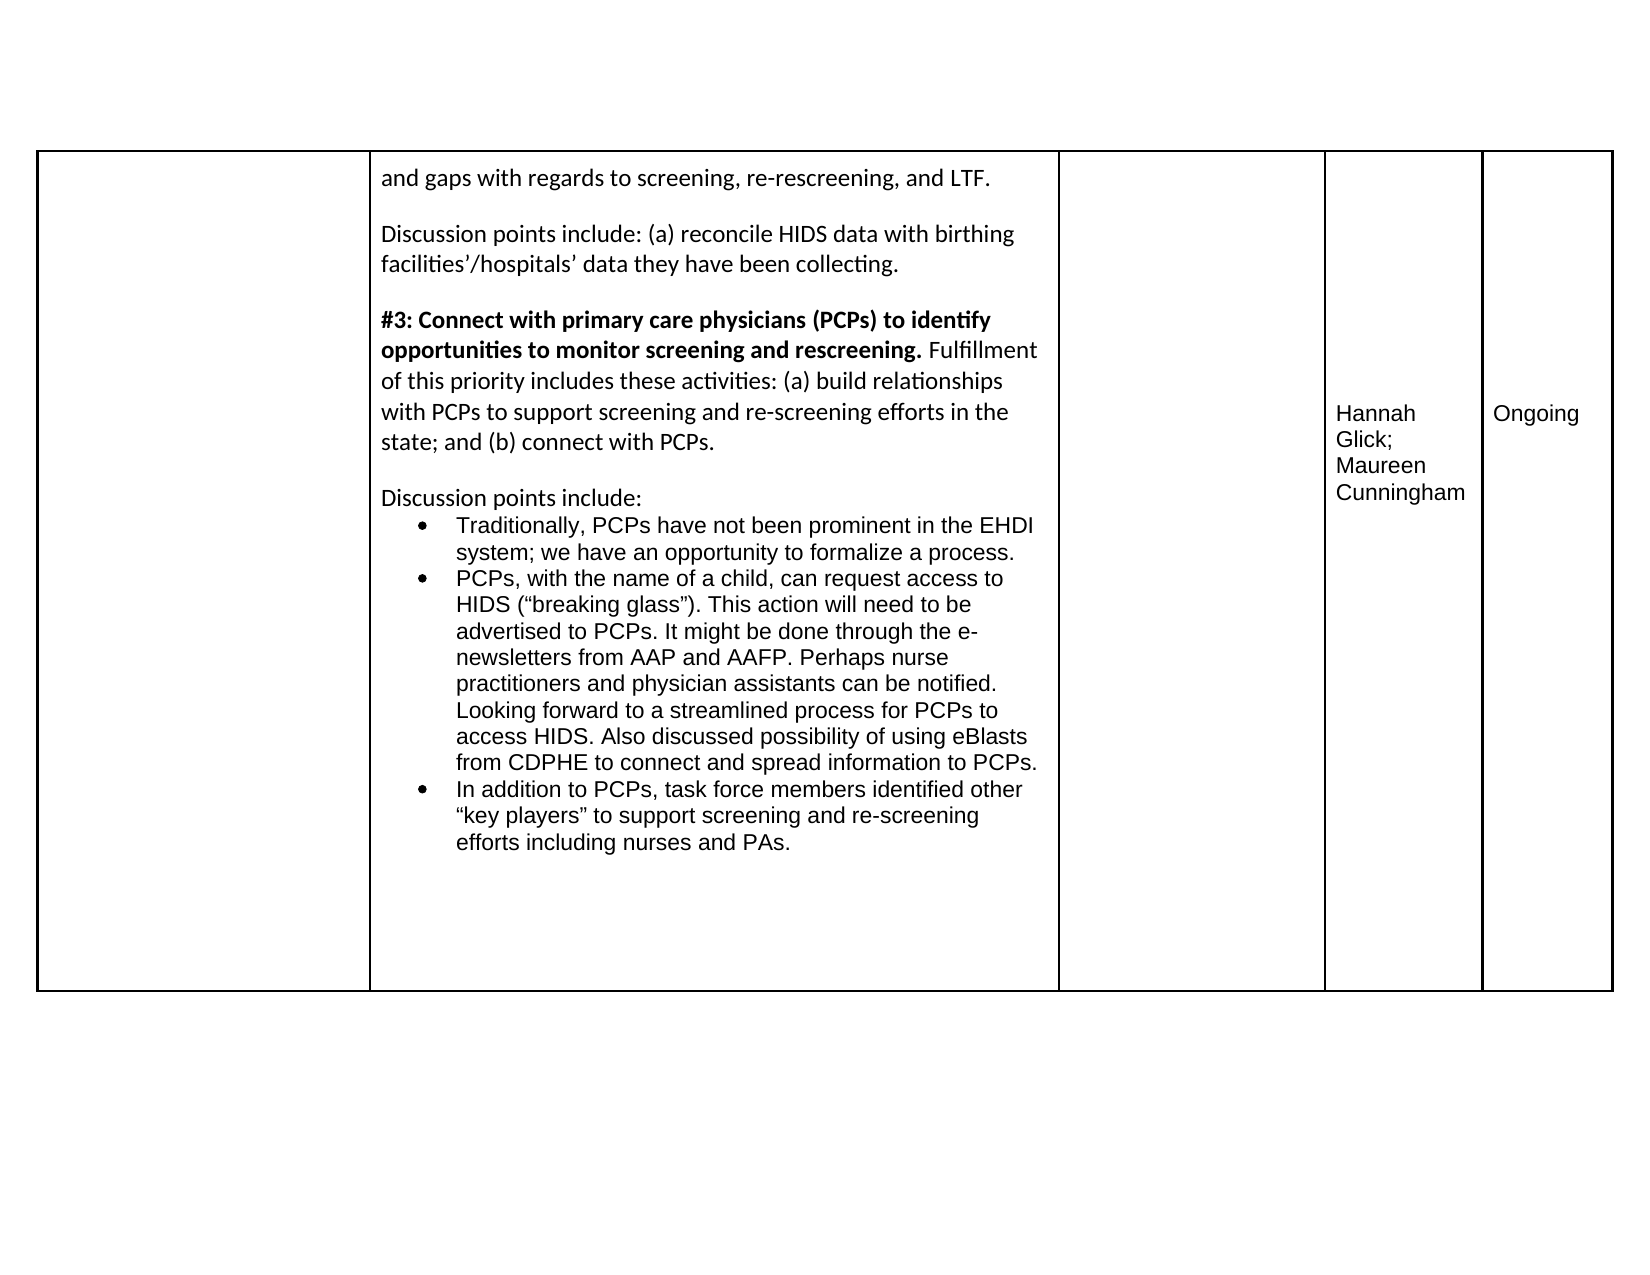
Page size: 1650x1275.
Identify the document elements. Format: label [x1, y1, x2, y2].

table_cell [39, 152, 369, 990]
table_cell [1484, 152, 1611, 990]
table_cell [1326, 152, 1481, 990]
table_cell [371, 152, 1058, 990]
table_cell [1060, 152, 1324, 990]
